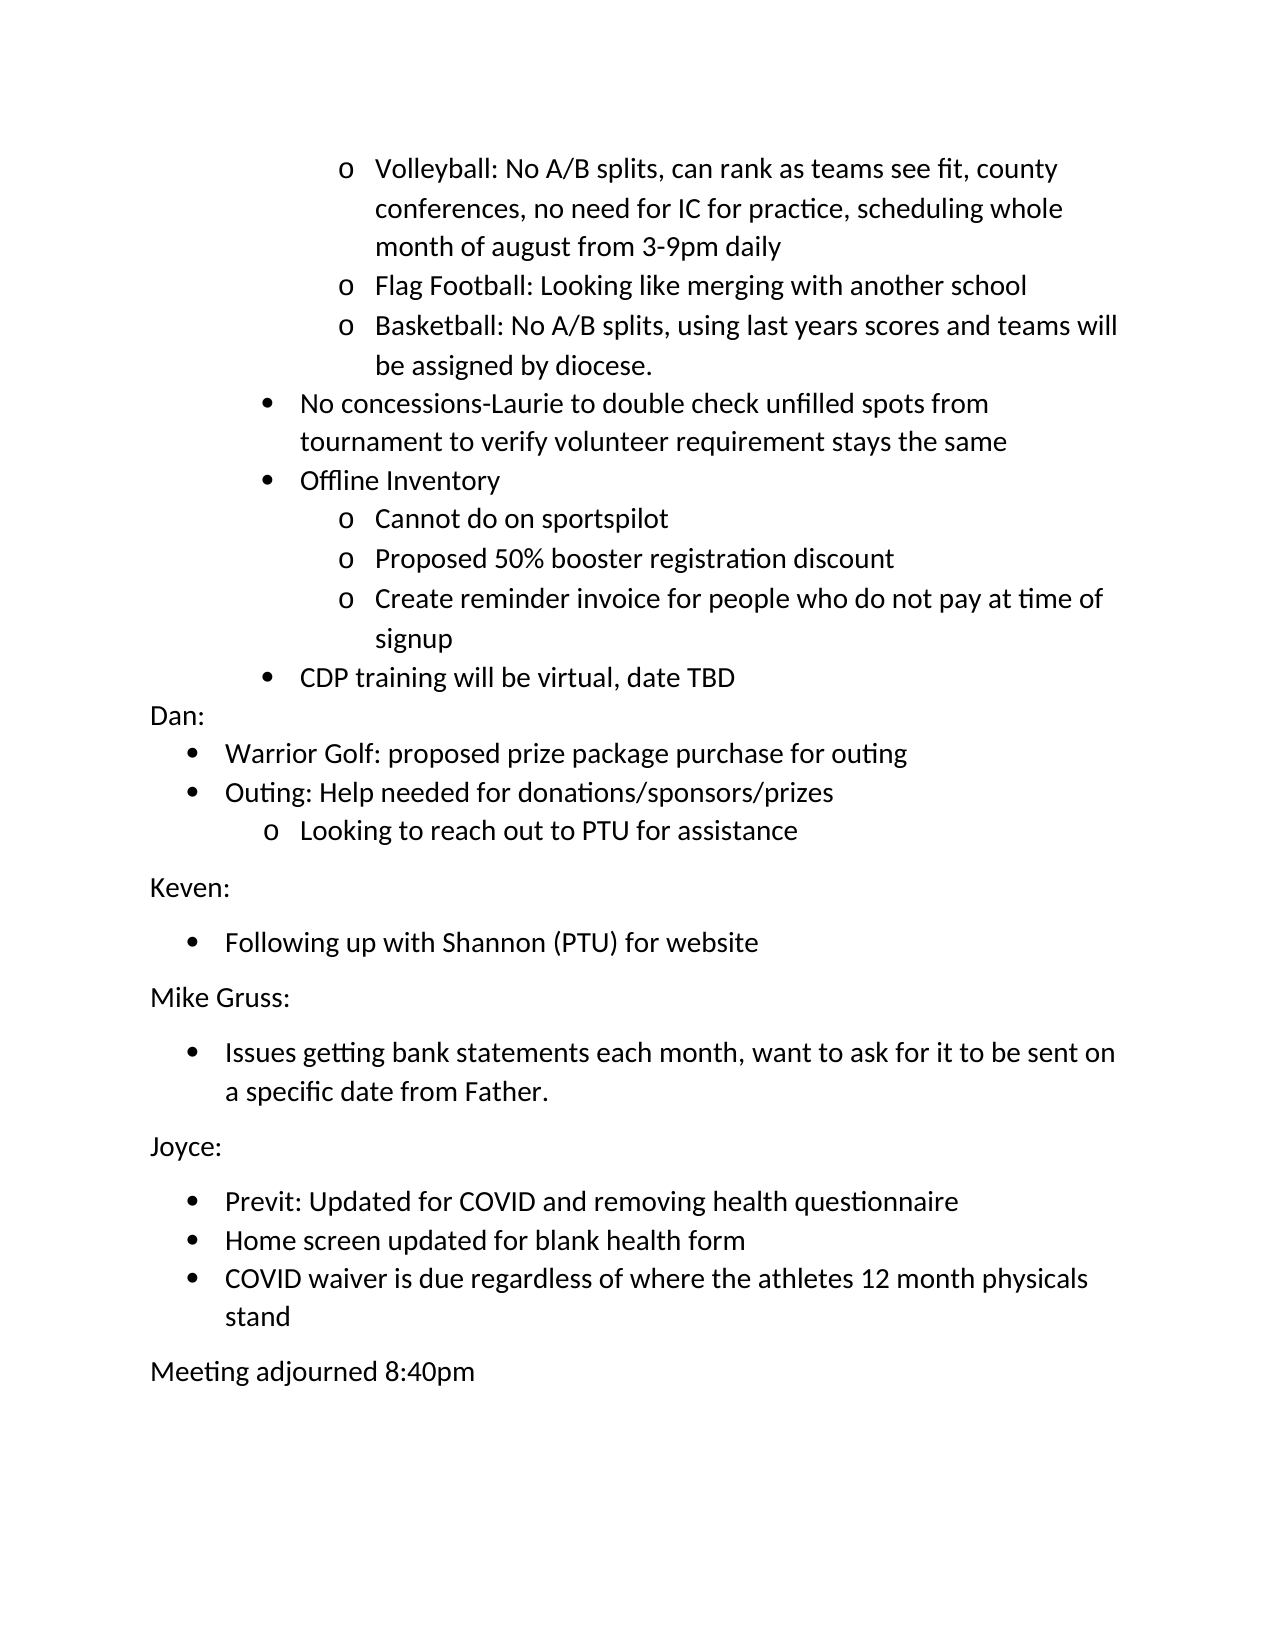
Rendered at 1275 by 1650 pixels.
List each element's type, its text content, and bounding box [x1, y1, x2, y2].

list Outing: Help needed for donations/sponsors/prizes [187, 774, 1125, 810]
text Mike Gruss: [150, 979, 1125, 1015]
list Cannot do on sportspilot [337, 500, 1125, 537]
list Flag Football: Looking like merging with another school [337, 267, 1125, 304]
list CDP training will be virtual, date TBD [262, 659, 1125, 694]
list No concessions-Laurie to double check unfilled spots from tournament to verify volunteer requirement stays the same [262, 385, 1125, 459]
text Joyce: [150, 1128, 1125, 1164]
list Previt: Updated for COVID and removing health questionnaire [187, 1183, 1125, 1219]
list Warrior Golf: proposed prize package purchase for outing [187, 736, 1125, 771]
list Basketball: No A/B splits, using last years scores and teams will be assigned by diocese. [337, 307, 1125, 382]
list Volleyball: No A/B splits, can rank as teams see fit, county conferences, no need for IC for practice, scheduling whole month of august from 3-9pm daily [337, 150, 1125, 264]
list Create reminder invoice for people who do not pay at time of signup [337, 580, 1125, 656]
text Keven: [150, 869, 1125, 905]
list COVID waiver is due regardless of where the athletes 12 month physicals stand [187, 1260, 1125, 1334]
list Proposed 50% booster registration discount [337, 540, 1125, 577]
list Issues getting bank statements each month, want to ask for it to be sent on a specific date from Father. [187, 1034, 1125, 1108]
list Dan: [150, 697, 1125, 733]
list Offline Inventory [262, 462, 1125, 498]
list Looking to reach out to PTU for assistance [262, 812, 1125, 849]
list Following up with Shannon (PTU) for website [187, 924, 1125, 960]
list Home screen updated for blank health form [187, 1222, 1125, 1257]
text Meeting adjourned 8:40pm [150, 1353, 1125, 1389]
